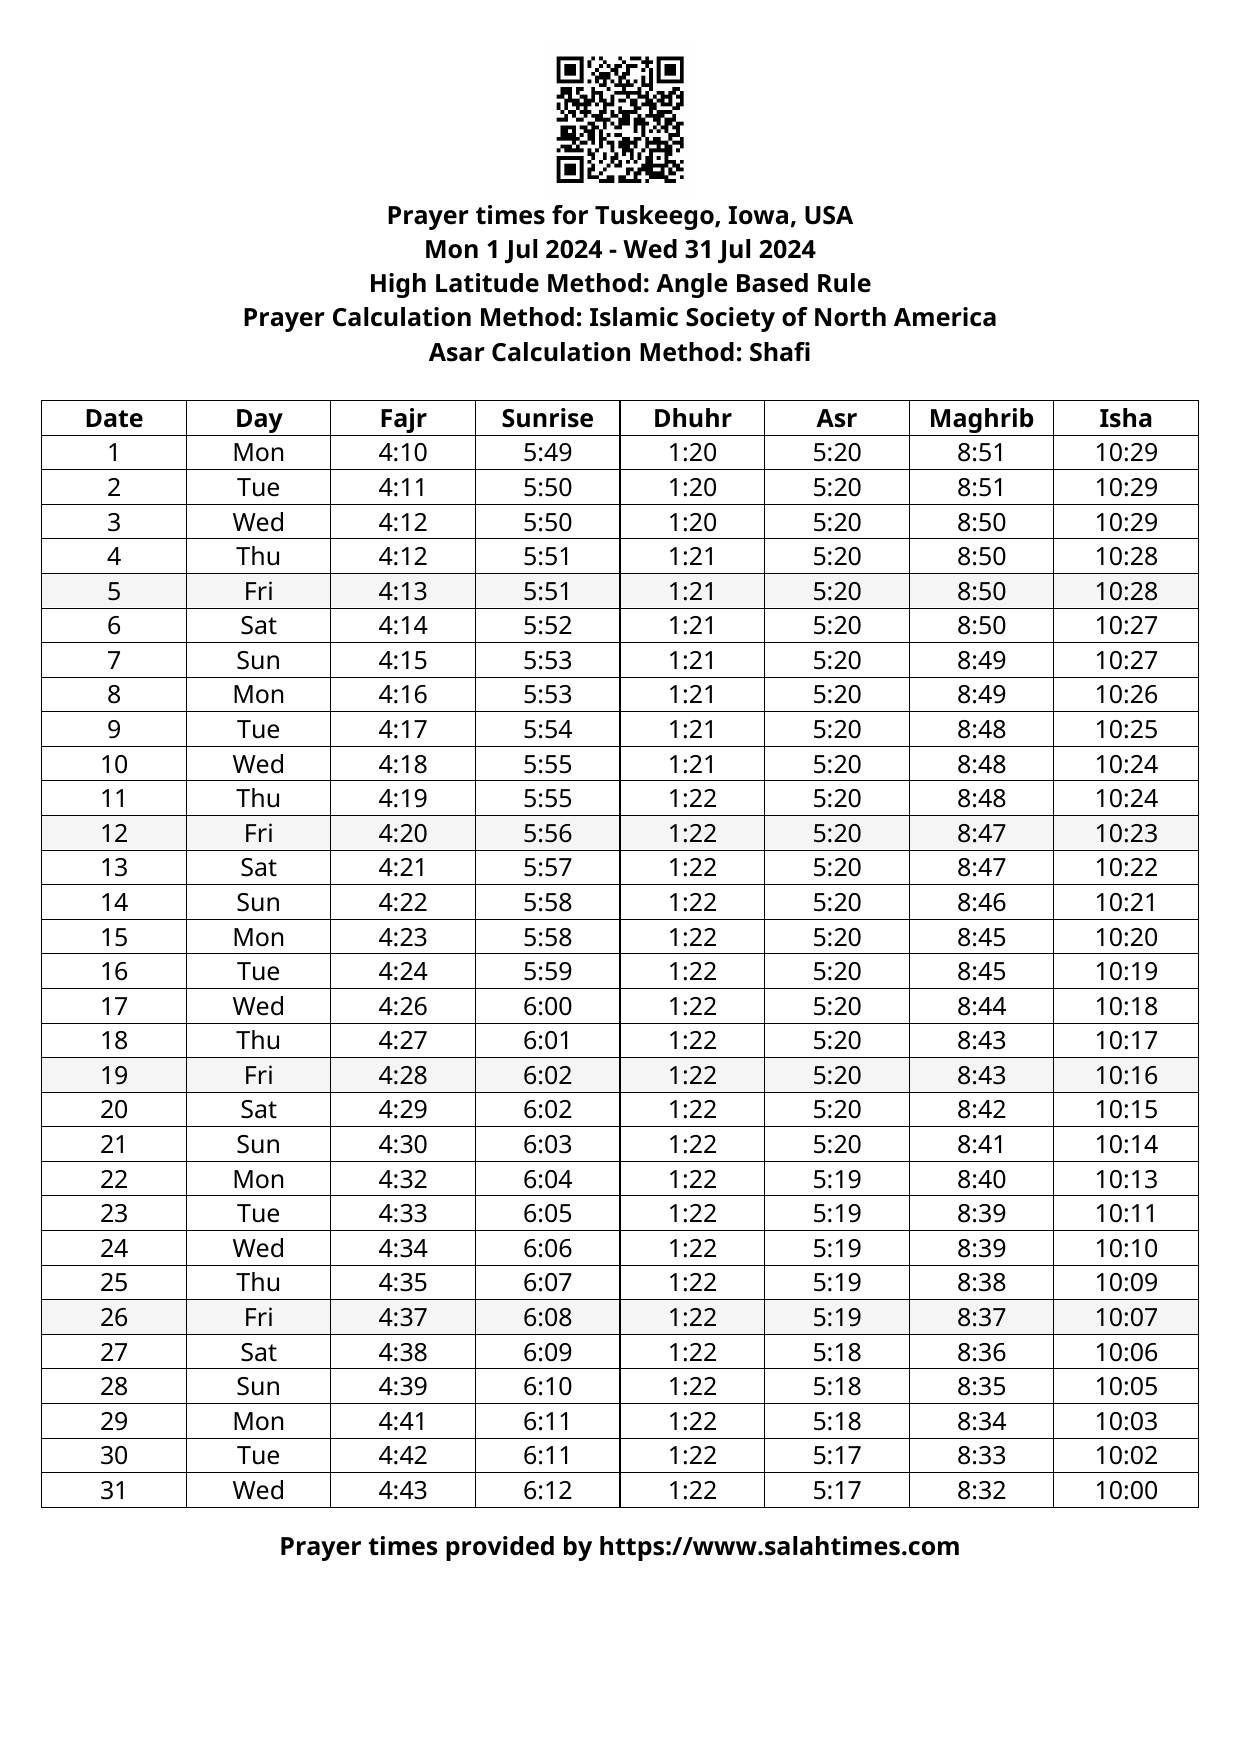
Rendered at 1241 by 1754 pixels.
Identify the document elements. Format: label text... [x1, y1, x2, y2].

table_cell 1:22 [621, 816, 764, 849]
table_cell 4:26 [331, 989, 475, 1022]
table_cell 2 [42, 470, 186, 504]
table_cell 5:20 [765, 1058, 909, 1092]
table_cell 8:50 [910, 609, 1053, 642]
table_cell 6:10 [476, 1369, 619, 1403]
table_cell 4:33 [331, 1196, 475, 1230]
table_cell Fri [187, 1058, 330, 1092]
table_cell 4:14 [331, 609, 475, 642]
table_cell 4:42 [331, 1439, 475, 1472]
table_cell 1:21 [621, 643, 764, 677]
table_header Isha [1054, 401, 1198, 434]
table_cell 4:11 [331, 470, 475, 504]
table_cell 4:20 [331, 816, 475, 849]
table_cell Tue [187, 712, 330, 746]
table_cell 6:04 [476, 1162, 619, 1195]
table_cell 1:21 [621, 539, 764, 573]
table_cell 19 [42, 1058, 186, 1092]
table_cell 8:37 [910, 1300, 1053, 1334]
table_cell Sat [187, 1093, 330, 1126]
table_cell 8:49 [910, 678, 1053, 711]
table_cell 6:11 [476, 1439, 619, 1472]
table_cell Tue [187, 470, 330, 504]
table_header Fajr [331, 401, 475, 434]
text Prayer times provided by https://www.salahtimes.com [42, 1528, 1198, 1563]
table_cell 22 [42, 1162, 186, 1195]
table_cell 5:51 [476, 539, 619, 573]
table_cell 5:19 [765, 1196, 909, 1230]
table_cell 5:18 [765, 1404, 909, 1437]
table_cell 4:18 [331, 747, 475, 780]
table_cell 4:28 [331, 1058, 475, 1092]
text Asar Calculation Method: Shafi [42, 334, 1198, 368]
table_cell Fri [187, 816, 330, 849]
table_cell Thu [187, 539, 330, 573]
table_cell 8:40 [910, 1162, 1053, 1195]
table_cell 10:11 [1054, 1196, 1198, 1230]
table_cell 1:22 [621, 1127, 764, 1161]
table_cell 5:20 [765, 954, 909, 988]
table_cell Tue [187, 1439, 330, 1472]
table_cell 6:07 [476, 1266, 619, 1299]
table_cell 1 [42, 436, 186, 469]
table_cell 5:19 [765, 1300, 909, 1334]
table_cell 6:12 [476, 1473, 619, 1507]
table_cell 8:42 [910, 1093, 1053, 1126]
table_cell 6 [42, 609, 186, 642]
table_cell 6:02 [476, 1093, 619, 1126]
table_cell 4:15 [331, 643, 475, 677]
table_cell 5:20 [765, 851, 909, 884]
table_cell 8:48 [910, 712, 1053, 746]
table_cell 5:20 [765, 989, 909, 1022]
text Prayer times for Tuskeego, Iowa, USA [42, 198, 1198, 232]
table_cell 8:45 [910, 954, 1053, 988]
table_cell Thu [187, 781, 330, 815]
table_cell 4:16 [331, 678, 475, 711]
table_cell 10:21 [1054, 885, 1198, 919]
table_cell 10:24 [1054, 747, 1198, 780]
table_cell 15 [42, 920, 186, 953]
table_cell 4 [42, 539, 186, 573]
table_cell 10:22 [1054, 851, 1198, 884]
table_cell 31 [42, 1473, 186, 1507]
table_cell 1:22 [621, 1473, 764, 1507]
table_cell 5:20 [765, 1093, 909, 1126]
table_cell 23 [42, 1196, 186, 1230]
table_cell 1:22 [621, 1335, 764, 1368]
table_cell 10:14 [1054, 1127, 1198, 1161]
table_cell 8:47 [910, 816, 1053, 849]
table_cell 3 [42, 505, 186, 538]
table_cell 5:57 [476, 851, 619, 884]
table_cell 1:21 [621, 574, 764, 607]
table_cell 10:13 [1054, 1162, 1198, 1195]
table_cell 5:20 [765, 505, 909, 538]
table_cell 8:51 [910, 470, 1053, 504]
table_cell 4:43 [331, 1473, 475, 1507]
table_cell 1:22 [621, 954, 764, 988]
table_cell 26 [42, 1300, 186, 1334]
table_cell 1:20 [621, 470, 764, 504]
table_cell 5:55 [476, 781, 619, 815]
table_cell 5:20 [765, 712, 909, 746]
table_cell 13 [42, 851, 186, 884]
table_cell 4:19 [331, 781, 475, 815]
table_cell 10:28 [1054, 574, 1198, 607]
table_cell Wed [187, 747, 330, 780]
table_cell 1:20 [621, 505, 764, 538]
table_cell 10:03 [1054, 1404, 1198, 1437]
table_cell Sat [187, 609, 330, 642]
table_cell 10:28 [1054, 539, 1198, 573]
table_cell 24 [42, 1231, 186, 1264]
text High Latitude Method: Angle Based Rule [42, 266, 1198, 300]
table_cell 5:58 [476, 885, 619, 919]
table_cell 10:07 [1054, 1300, 1198, 1334]
table_cell 8:36 [910, 1335, 1053, 1368]
table_cell 7 [42, 643, 186, 677]
table_cell 4:13 [331, 574, 475, 607]
table_cell 8:47 [910, 851, 1053, 884]
table_cell 4:34 [331, 1231, 475, 1264]
table_cell 10:25 [1054, 712, 1198, 746]
table_cell 21 [42, 1127, 186, 1161]
table_cell 5:18 [765, 1335, 909, 1368]
table_cell 5:20 [765, 816, 909, 849]
table_cell 6:01 [476, 1024, 619, 1057]
table_cell 8:33 [910, 1439, 1053, 1472]
table_cell 4:37 [331, 1300, 475, 1334]
table_cell 5 [42, 574, 186, 607]
table_cell 1:20 [621, 436, 764, 469]
table_cell Mon [187, 436, 330, 469]
table_cell 10:29 [1054, 505, 1198, 538]
table_cell 1:22 [621, 1266, 764, 1299]
table_cell Mon [187, 678, 330, 711]
table_cell 4:10 [331, 436, 475, 469]
table_cell 5:20 [765, 539, 909, 573]
table_cell 5:20 [765, 470, 909, 504]
table_cell 1:22 [621, 1024, 764, 1057]
table_cell 1:22 [621, 781, 764, 815]
table_cell 10:15 [1054, 1093, 1198, 1126]
table_cell 1:21 [621, 747, 764, 780]
table_cell 8:48 [910, 781, 1053, 815]
table_cell 5:53 [476, 643, 619, 677]
table_cell 10:23 [1054, 816, 1198, 849]
table_cell 8:38 [910, 1266, 1053, 1299]
text Prayer Calculation Method: Islamic Society of North America [42, 300, 1198, 334]
table_cell 5:20 [765, 920, 909, 953]
table_cell 4:12 [331, 505, 475, 538]
table_cell Fri [187, 574, 330, 607]
table_cell Mon [187, 1162, 330, 1195]
table_cell Sun [187, 643, 330, 677]
table_cell 4:21 [331, 851, 475, 884]
table_cell Wed [187, 505, 330, 538]
table_cell 10 [42, 747, 186, 780]
table_cell 8:43 [910, 1024, 1053, 1057]
table_cell 4:22 [331, 885, 475, 919]
table_cell Mon [187, 920, 330, 953]
table_cell 1:22 [621, 1093, 764, 1126]
table_cell 5:58 [476, 920, 619, 953]
table_cell 10:27 [1054, 643, 1198, 677]
table_cell 5:17 [765, 1473, 909, 1507]
table_cell 12 [42, 816, 186, 849]
table_cell 10:26 [1054, 678, 1198, 711]
table_cell 8:50 [910, 574, 1053, 607]
table_cell 10:19 [1054, 954, 1198, 988]
table_cell 11 [42, 781, 186, 815]
table_cell 8:46 [910, 885, 1053, 919]
table_cell 4:12 [331, 539, 475, 573]
table_cell 8:50 [910, 539, 1053, 573]
picture [542, 41, 699, 198]
table_cell 20 [42, 1093, 186, 1126]
table_cell 10:00 [1054, 1473, 1198, 1507]
table_cell 1:22 [621, 1162, 764, 1195]
table_cell 4:30 [331, 1127, 475, 1161]
table_cell 5:53 [476, 678, 619, 711]
table_cell 4:27 [331, 1024, 475, 1057]
table_header Asr [765, 401, 909, 434]
table_cell 10:16 [1054, 1058, 1198, 1092]
table_cell Mon [187, 1404, 330, 1437]
table_cell 10:24 [1054, 781, 1198, 815]
table_cell 5:54 [476, 712, 619, 746]
table_cell 4:39 [331, 1369, 475, 1403]
table_cell 8:41 [910, 1127, 1053, 1161]
table_cell Thu [187, 1024, 330, 1057]
table_cell Wed [187, 1231, 330, 1264]
table_cell Sat [187, 851, 330, 884]
table_cell 4:24 [331, 954, 475, 988]
table_cell Wed [187, 1473, 330, 1507]
table_cell 5:20 [765, 747, 909, 780]
table_cell 6:03 [476, 1127, 619, 1161]
table_cell 6:08 [476, 1300, 619, 1334]
table_cell 10:17 [1054, 1024, 1198, 1057]
table_cell 8:45 [910, 920, 1053, 953]
table_cell 5:59 [476, 954, 619, 988]
table_cell Tue [187, 954, 330, 988]
table_cell 14 [42, 885, 186, 919]
table_cell 27 [42, 1335, 186, 1368]
table_cell 5:19 [765, 1231, 909, 1264]
table_cell 8:39 [910, 1196, 1053, 1230]
table_cell 5:49 [476, 436, 619, 469]
table_cell 1:22 [621, 1058, 764, 1092]
table_cell 8:50 [910, 505, 1053, 538]
table_cell 4:29 [331, 1093, 475, 1126]
table_cell 8:48 [910, 747, 1053, 780]
table_cell 28 [42, 1369, 186, 1403]
table_cell 1:22 [621, 1196, 764, 1230]
table_cell 1:22 [621, 1231, 764, 1264]
table_cell 5:20 [765, 1024, 909, 1057]
table_cell 5:50 [476, 470, 619, 504]
text Mon 1 Jul 2024 - Wed 31 Jul 2024 [42, 232, 1198, 266]
table_cell 10:29 [1054, 436, 1198, 469]
table_header Maghrib [910, 401, 1053, 434]
table_cell 18 [42, 1024, 186, 1057]
table_cell 5:20 [765, 678, 909, 711]
table_cell 5:20 [765, 1127, 909, 1161]
table_cell 10:27 [1054, 609, 1198, 642]
table_cell Sun [187, 885, 330, 919]
table_cell 8:35 [910, 1369, 1053, 1403]
table_cell 5:20 [765, 436, 909, 469]
table_cell 10:29 [1054, 470, 1198, 504]
table_cell 6:00 [476, 989, 619, 1022]
table_cell 1:22 [621, 1439, 764, 1472]
table_cell 10:06 [1054, 1335, 1198, 1368]
table_cell 5:17 [765, 1439, 909, 1472]
table_cell 4:23 [331, 920, 475, 953]
table_cell 30 [42, 1439, 186, 1472]
table_cell 1:22 [621, 1300, 764, 1334]
table_cell 8:39 [910, 1231, 1053, 1264]
table_cell 1:22 [621, 885, 764, 919]
table_cell 10:05 [1054, 1369, 1198, 1403]
table_cell 4:17 [331, 712, 475, 746]
table_cell 1:22 [621, 1404, 764, 1437]
table_cell Wed [187, 989, 330, 1022]
table_cell 10:10 [1054, 1231, 1198, 1264]
table_cell 5:20 [765, 609, 909, 642]
table_cell 10:09 [1054, 1266, 1198, 1299]
table_header Dhuhr [621, 401, 764, 434]
table_cell 10:02 [1054, 1439, 1198, 1472]
table_cell 4:41 [331, 1404, 475, 1437]
table_cell 8:32 [910, 1473, 1053, 1507]
table_cell 1:22 [621, 1369, 764, 1403]
table_cell 4:38 [331, 1335, 475, 1368]
table_cell 1:22 [621, 989, 764, 1022]
table_cell 5:20 [765, 781, 909, 815]
table_header Date [42, 401, 186, 434]
table_cell 16 [42, 954, 186, 988]
table_cell 5:55 [476, 747, 619, 780]
table_cell 8:43 [910, 1058, 1053, 1092]
table_cell 5:19 [765, 1162, 909, 1195]
table_cell 6:06 [476, 1231, 619, 1264]
table_cell Thu [187, 1266, 330, 1299]
table_cell 8:51 [910, 436, 1053, 469]
table_cell 5:18 [765, 1369, 909, 1403]
table_cell 4:32 [331, 1162, 475, 1195]
table_cell 9 [42, 712, 186, 746]
table_cell 1:21 [621, 609, 764, 642]
table_cell 6:02 [476, 1058, 619, 1092]
table_cell 5:52 [476, 609, 619, 642]
table_cell 10:20 [1054, 920, 1198, 953]
table_cell 5:20 [765, 885, 909, 919]
table_cell Sat [187, 1335, 330, 1368]
table_cell 6:09 [476, 1335, 619, 1368]
table_cell 5:20 [765, 574, 909, 607]
table_cell 8:44 [910, 989, 1053, 1022]
table_cell 8:34 [910, 1404, 1053, 1437]
table_cell 10:18 [1054, 989, 1198, 1022]
table_cell Sun [187, 1369, 330, 1403]
table_cell 6:11 [476, 1404, 619, 1437]
table_header Sunrise [476, 401, 619, 434]
table_cell Tue [187, 1196, 330, 1230]
table_cell 29 [42, 1404, 186, 1437]
table_cell 8 [42, 678, 186, 711]
table_cell 5:20 [765, 643, 909, 677]
table_cell 5:56 [476, 816, 619, 849]
table_cell 5:51 [476, 574, 619, 607]
table_header Day [187, 401, 330, 434]
table_cell 1:21 [621, 712, 764, 746]
table_cell 1:21 [621, 678, 764, 711]
table_cell Fri [187, 1300, 330, 1334]
table_cell 5:50 [476, 505, 619, 538]
table_cell 5:19 [765, 1266, 909, 1299]
table_cell 4:35 [331, 1266, 475, 1299]
table_cell Sun [187, 1127, 330, 1161]
table_cell 25 [42, 1266, 186, 1299]
table_cell 6:05 [476, 1196, 619, 1230]
table_cell 8:49 [910, 643, 1053, 677]
table_cell 1:22 [621, 851, 764, 884]
table_cell 17 [42, 989, 186, 1022]
table_cell 1:22 [621, 920, 764, 953]
